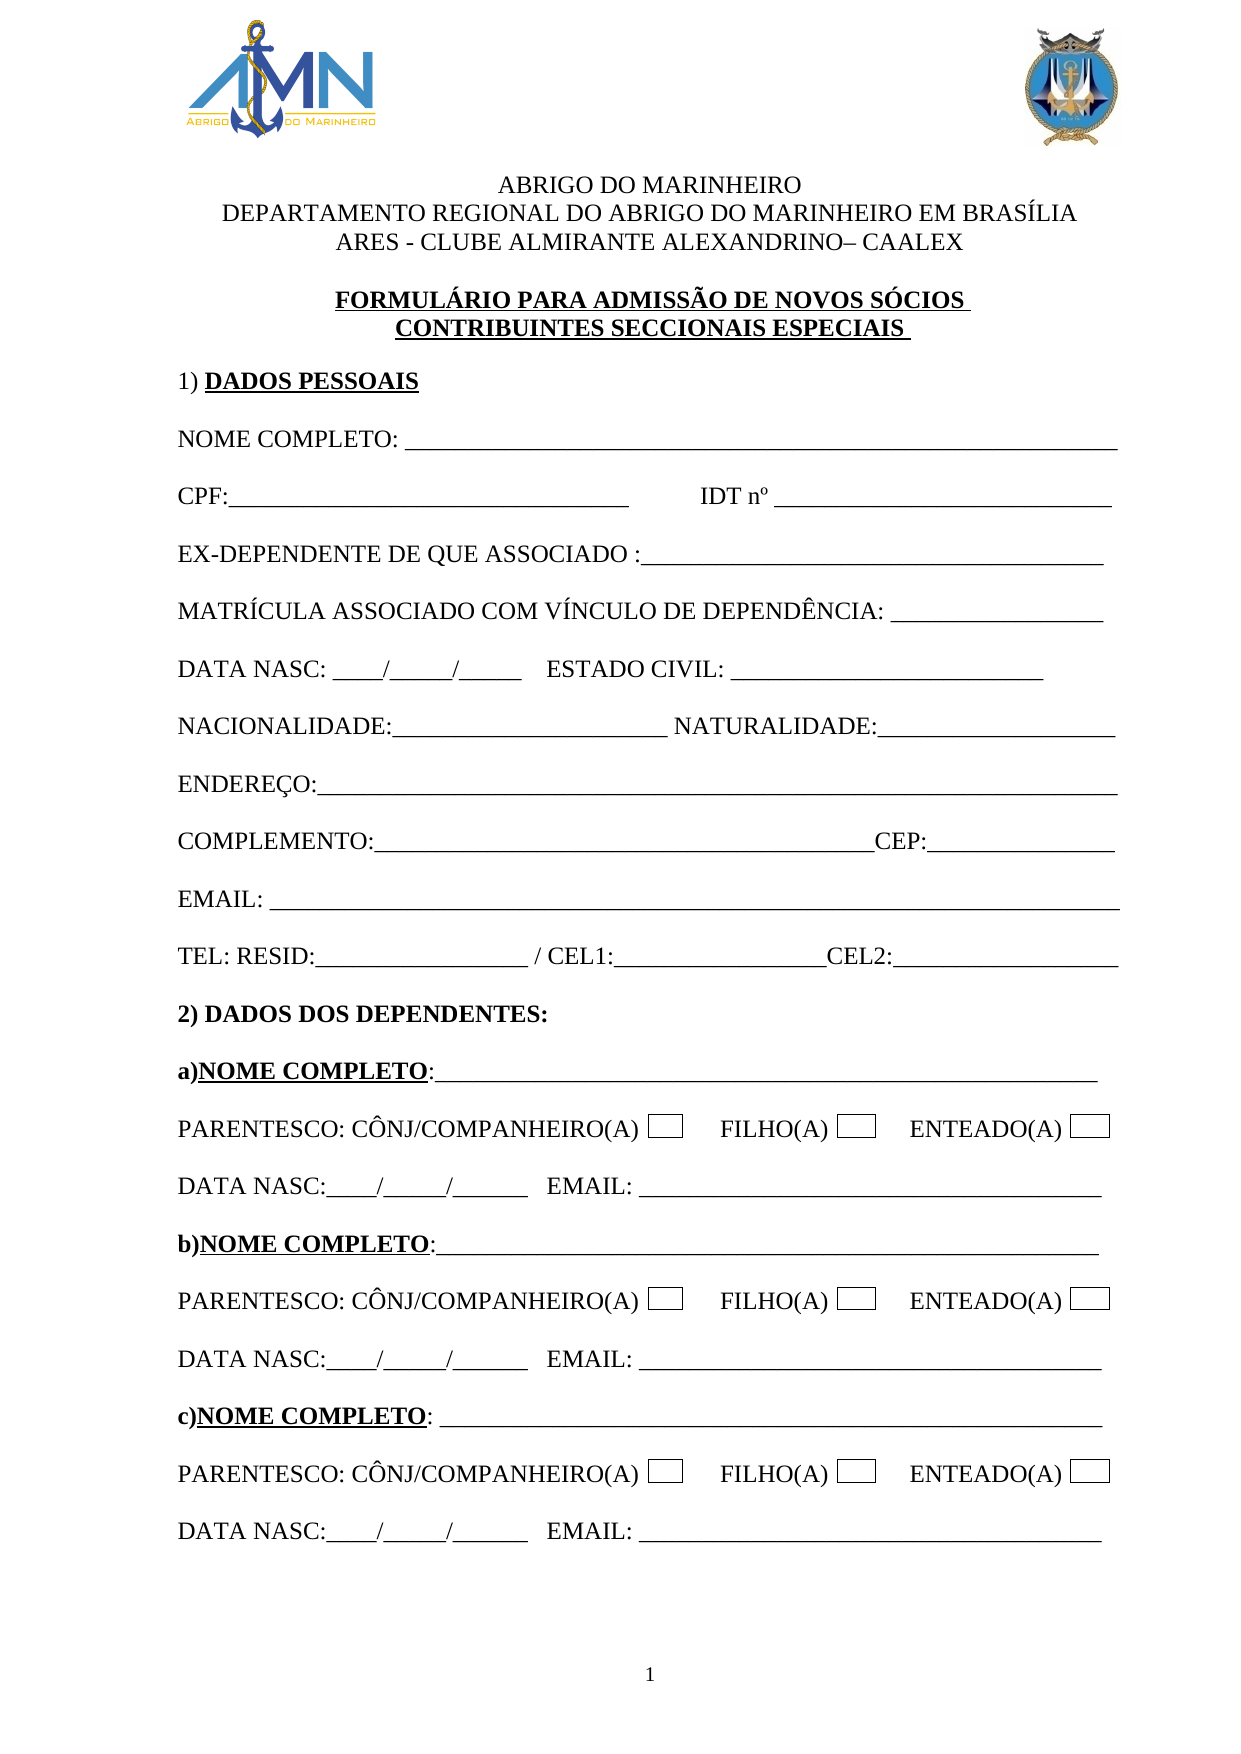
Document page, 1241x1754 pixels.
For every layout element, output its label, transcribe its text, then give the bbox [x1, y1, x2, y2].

text ABRIGO DO MARINHEIRO [177, 170, 1122, 198]
text COMPLEMENTO:________________________________________CEP:_______________ [177, 826, 1122, 855]
text PARENTESCO: CÔNJ/COMPANHEIRO(A) FILHO(A) ENTEADO(A) [177, 1459, 1122, 1487]
text MATRÍCULA ASSOCIADO COM VÍNCULO DE DEPENDÊNCIA: _________________ [177, 596, 1122, 625]
text EX-DEPENDENTE DE QUE ASSOCIADO :_____________________________________ [177, 539, 1122, 567]
text DEPARTAMENTO REGIONAL DO ABRIGO DO MARINHEIRO EM BRASÍLIA [177, 198, 1122, 227]
text CONTRIBUINTES SECCIONAIS ESPECIAIS [177, 313, 1122, 342]
text PARENTESCO: CÔNJ/COMPANHEIRO(A) FILHO(A) ENTEADO(A) [177, 1286, 1122, 1315]
text NACIONALIDADE:______________________ NATURALIDADE:___________________ [177, 711, 1122, 740]
text ARES - CLUBE ALMIRANTE ALEXANDRINO– CAALEX [177, 227, 1122, 256]
text 1) DADOS PESSOAIS [177, 366, 1122, 395]
text a)NOME COMPLETO:_____________________________________________________ [177, 1056, 1122, 1085]
text c)NOME COMPLETO: _____________________________________________________ [177, 1401, 1122, 1430]
text TEL: RESID:_________________ / CEL1:_________________CEL2:__________________ [177, 941, 1122, 970]
picture [177, 16, 385, 146]
text DATA NASC:____/_____/______ EMAIL: _____________________________________ [177, 1344, 1122, 1372]
text DATA NASC:____/_____/______ EMAIL: _____________________________________ [177, 1516, 1122, 1545]
text FORMULÁRIO PARA ADMISSÃO DE NOVOS SÓCIOS [177, 285, 1122, 313]
text DATA NASC: ____/_____/_____ ESTADO CIVIL: _________________________ [177, 654, 1122, 682]
text 2) DADOS DOS DEPENDENTES: [177, 999, 1122, 1027]
picture [1025, 28, 1122, 146]
text EMAIL: ____________________________________________________________________ [177, 884, 1122, 912]
text CPF:________________________________ IDT nº ___________________________ [177, 481, 1122, 510]
text NOME COMPLETO: _________________________________________________________ [177, 424, 1122, 452]
text DATA NASC:____/_____/______ EMAIL: _____________________________________ [177, 1171, 1122, 1200]
text ENDEREÇO:________________________________________________________________ [177, 769, 1122, 797]
text b)NOME COMPLETO:_____________________________________________________ [177, 1229, 1122, 1257]
text PARENTESCO: CÔNJ/COMPANHEIRO(A) FILHO(A) ENTEADO(A) [177, 1114, 1122, 1142]
